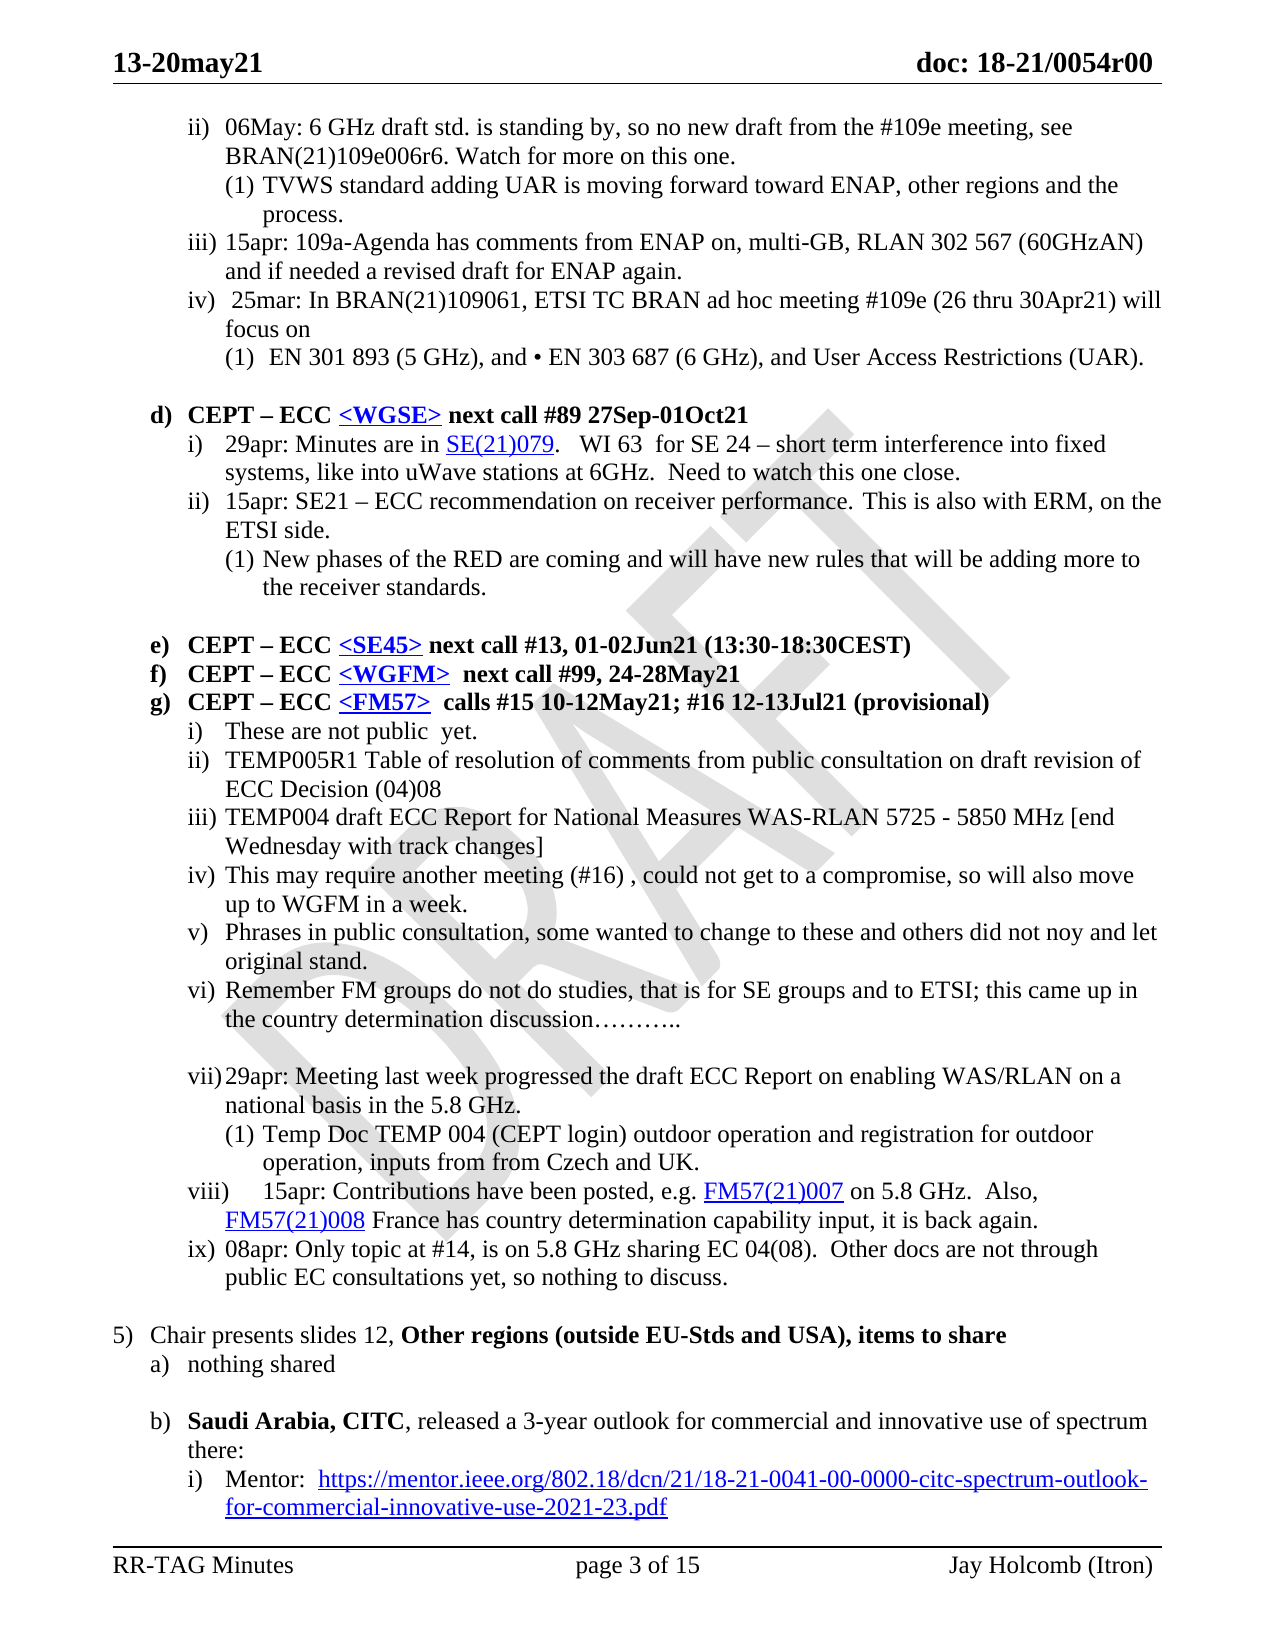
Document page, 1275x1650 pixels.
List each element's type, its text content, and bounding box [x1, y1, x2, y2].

list CEPT – ECC <WGSE> next call #89 27Sep-01Oct21 [150, 400, 1162, 429]
list Mentor: https://mentor.ieee.org/802.18/dcn/21/18-21-0041-00-0000-citc-spectrum-outlook-for-commercial-innovative-use-2021-23.pdf [187, 1464, 1162, 1521]
list CEPT – ECC <SE45> next call #13, 01-02Jun21 (13:30-18:30CEST) [150, 630, 1162, 659]
list 06May: 6 GHz draft std. is standing by, so no new draft from the #109e meeting, see BRAN(21)109e006r6. Watch for more on this one. [187, 112, 1162, 170]
list 15apr: Contributions have been posted, e.g. FM57(21)007 on 5.8 GHz. Also, FM57(21)008 France has country determination capability input, it is back again. [187, 1176, 1162, 1234]
list Saudi Arabia, CITC, released a 3-year outlook for commercial and innovative use of spectrum there: [150, 1406, 1162, 1464]
list nothing shared [150, 1349, 1162, 1377]
list Phrases in public consultation, some wanted to change to these and others did not noy and let original stand. [187, 917, 1162, 975]
list 29apr: Minutes are in SE(21)079. WI 63 for SE 24 – short term interference into fixed systems, like into uWave stations at 6GHz. Need to watch this one close. [187, 429, 1162, 486]
list 08apr: Only topic at #14, is on 5.8 GHz sharing EC 04(08). Other docs are not through public EC consultations yet, so nothing to discuss. [187, 1234, 1162, 1291]
list EN 301 893 (5 GHz), and • EN 303 687 (6 GHz), and User Access Restrictions (UAR). [225, 342, 1162, 371]
list Temp Doc TEMP 004 (CEPT login) outdoor operation and registration for outdoor operation, inputs from from Czech and UK. [225, 1119, 1162, 1176]
list TEMP004 draft ECC Report for National Measures WAS-RLAN 5725 - 5850 MHz [end Wednesday with track changes] [187, 802, 1162, 860]
list This may require another meeting (#16) , could not get to a compromise, so will also move up to WGFM in a week. [187, 860, 1162, 917]
list Remember FM groups do not do studies, that is for SE groups and to ETSI; this came up in the country determination discussion……….. [187, 975, 1162, 1032]
list 25mar: In BRAN(21)109061, ETSI TC BRAN ad hoc meeting #109e (26 thru 30Apr21) will focus on [187, 285, 1162, 342]
list TEMP005R1 Table of resolution of comments from public consultation on draft revision of ECC Decision (04)08 [187, 745, 1162, 802]
list 15apr: 109a-Agenda has comments from ENAP on, multi-GB, RLAN 302 567 (60GHzAN) and if needed a revised draft for ENAP again. [187, 227, 1162, 285]
list CEPT – ECC <WGFM> next call #99, 24-28May21 [150, 659, 1162, 687]
list TVWS standard adding UAR is moving forward toward ENAP, other regions and the process. [225, 170, 1162, 227]
list 15apr: SE21 – ECC recommendation on receiver performance. This is also with ERM, on the ETSI side. [187, 486, 1162, 544]
list Chair presents slides 12, Other regions (outside EU-Stds and USA), items to share [112, 1320, 1162, 1349]
list These are not public yet. [187, 716, 1162, 745]
list CEPT – ECC <FM57> calls #15 10-12May21; #16 12-13Jul21 (provisional) [150, 687, 1162, 716]
list New phases of the RED are coming and will have new rules that will be adding more to the receiver standards. [225, 544, 1162, 601]
list 29apr: Meeting last week progressed the draft ECC Report on enabling WAS/RLAN on a national basis in the 5.8 GHz. [187, 1061, 1162, 1119]
